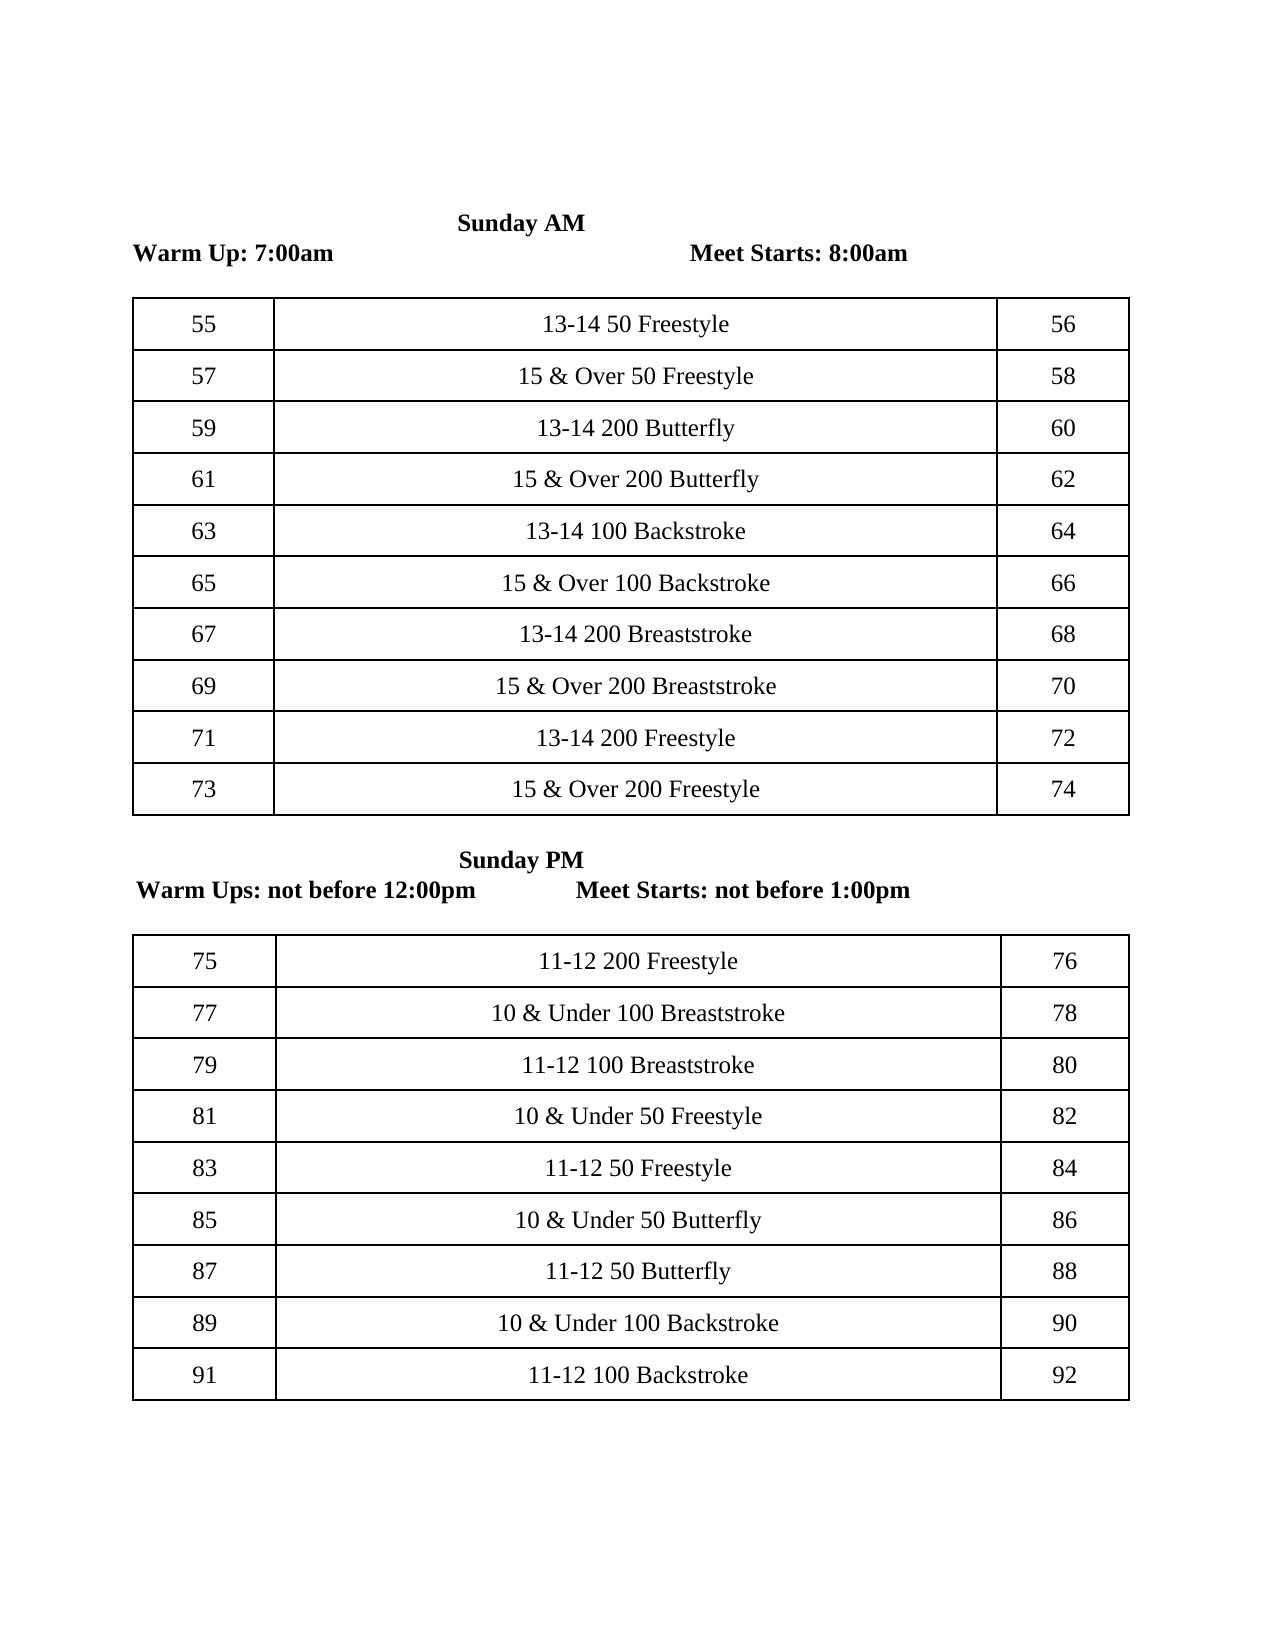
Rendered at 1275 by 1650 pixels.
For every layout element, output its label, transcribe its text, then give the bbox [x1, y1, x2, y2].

table_cell 69 [134, 661, 273, 710]
table_cell 10 & Under 100 Breaststroke [277, 988, 1000, 1037]
table_cell 88 [1002, 1246, 1128, 1296]
table_cell 73 [134, 764, 273, 813]
text Warm Ups: not before 12:00pm Meet Starts: not before 1:00pm [132, 875, 910, 903]
table_cell 11-12 100 Breaststroke [277, 1039, 1000, 1089]
table_cell 11-12 50 Freestyle [277, 1143, 1000, 1192]
table_cell 15 & Over 200 Freestyle [275, 764, 996, 813]
table_cell 10 & Under 50 Freestyle [277, 1091, 1000, 1141]
table_cell 10 & Under 50 Butterfly [277, 1194, 1000, 1244]
table_cell 57 [134, 351, 273, 400]
table_cell 15 & Over 200 Breaststroke [275, 661, 996, 710]
table_cell 13-14 200 Butterfly [275, 402, 996, 452]
table_cell 60 [998, 402, 1128, 452]
table_cell 87 [134, 1246, 275, 1296]
table_cell 90 [1002, 1298, 1128, 1347]
table_cell 92 [1002, 1349, 1128, 1399]
table_cell 59 [134, 402, 273, 452]
table_cell 62 [998, 454, 1128, 503]
table_cell 82 [1002, 1091, 1128, 1141]
table_cell 83 [134, 1143, 275, 1192]
table_cell 67 [134, 609, 273, 658]
table_cell 63 [134, 506, 273, 555]
table_cell 58 [998, 351, 1128, 400]
table_header 55 [134, 299, 273, 348]
table_cell 70 [998, 661, 1128, 710]
table_cell 11-12 100 Backstroke [277, 1349, 1000, 1399]
table_cell 80 [1002, 1039, 1128, 1089]
table_cell 77 [134, 988, 275, 1037]
table_cell 72 [998, 712, 1128, 762]
table_header 13-14 50 Freestyle [275, 299, 996, 348]
table_cell 13-14 200 Freestyle [275, 712, 996, 762]
table_cell 81 [134, 1091, 275, 1141]
table_header 75 [134, 936, 275, 986]
table_cell 91 [134, 1349, 275, 1399]
table_header 56 [998, 299, 1128, 348]
table_cell 66 [998, 557, 1128, 607]
text Warm Up: 7:00am Meet Starts: 8:00am [132, 238, 910, 266]
table_cell 89 [134, 1298, 275, 1347]
table_cell 64 [998, 506, 1128, 555]
table_cell 15 & Over 100 Backstroke [275, 557, 996, 607]
table_cell 13-14 200 Breaststroke [275, 609, 996, 658]
table_cell 13-14 100 Backstroke [275, 506, 996, 555]
table_cell 78 [1002, 988, 1128, 1037]
text Sunday AM [132, 208, 910, 237]
table_cell 85 [134, 1194, 275, 1244]
table_cell 71 [134, 712, 273, 762]
text Sunday PM [132, 845, 910, 874]
table_cell 11-12 50 Butterfly [277, 1246, 1000, 1296]
table_cell 74 [998, 764, 1128, 813]
table_cell 68 [998, 609, 1128, 658]
table_header 11-12 200 Freestyle [277, 936, 1000, 986]
table_cell 15 & Over 50 Freestyle [275, 351, 996, 400]
table_cell 15 & Over 200 Butterfly [275, 454, 996, 503]
table_cell 10 & Under 100 Backstroke [277, 1298, 1000, 1347]
table_cell 65 [134, 557, 273, 607]
table_cell 84 [1002, 1143, 1128, 1192]
table_header 76 [1002, 936, 1128, 986]
table_cell 79 [134, 1039, 275, 1089]
table_cell 86 [1002, 1194, 1128, 1244]
table_cell 61 [134, 454, 273, 503]
